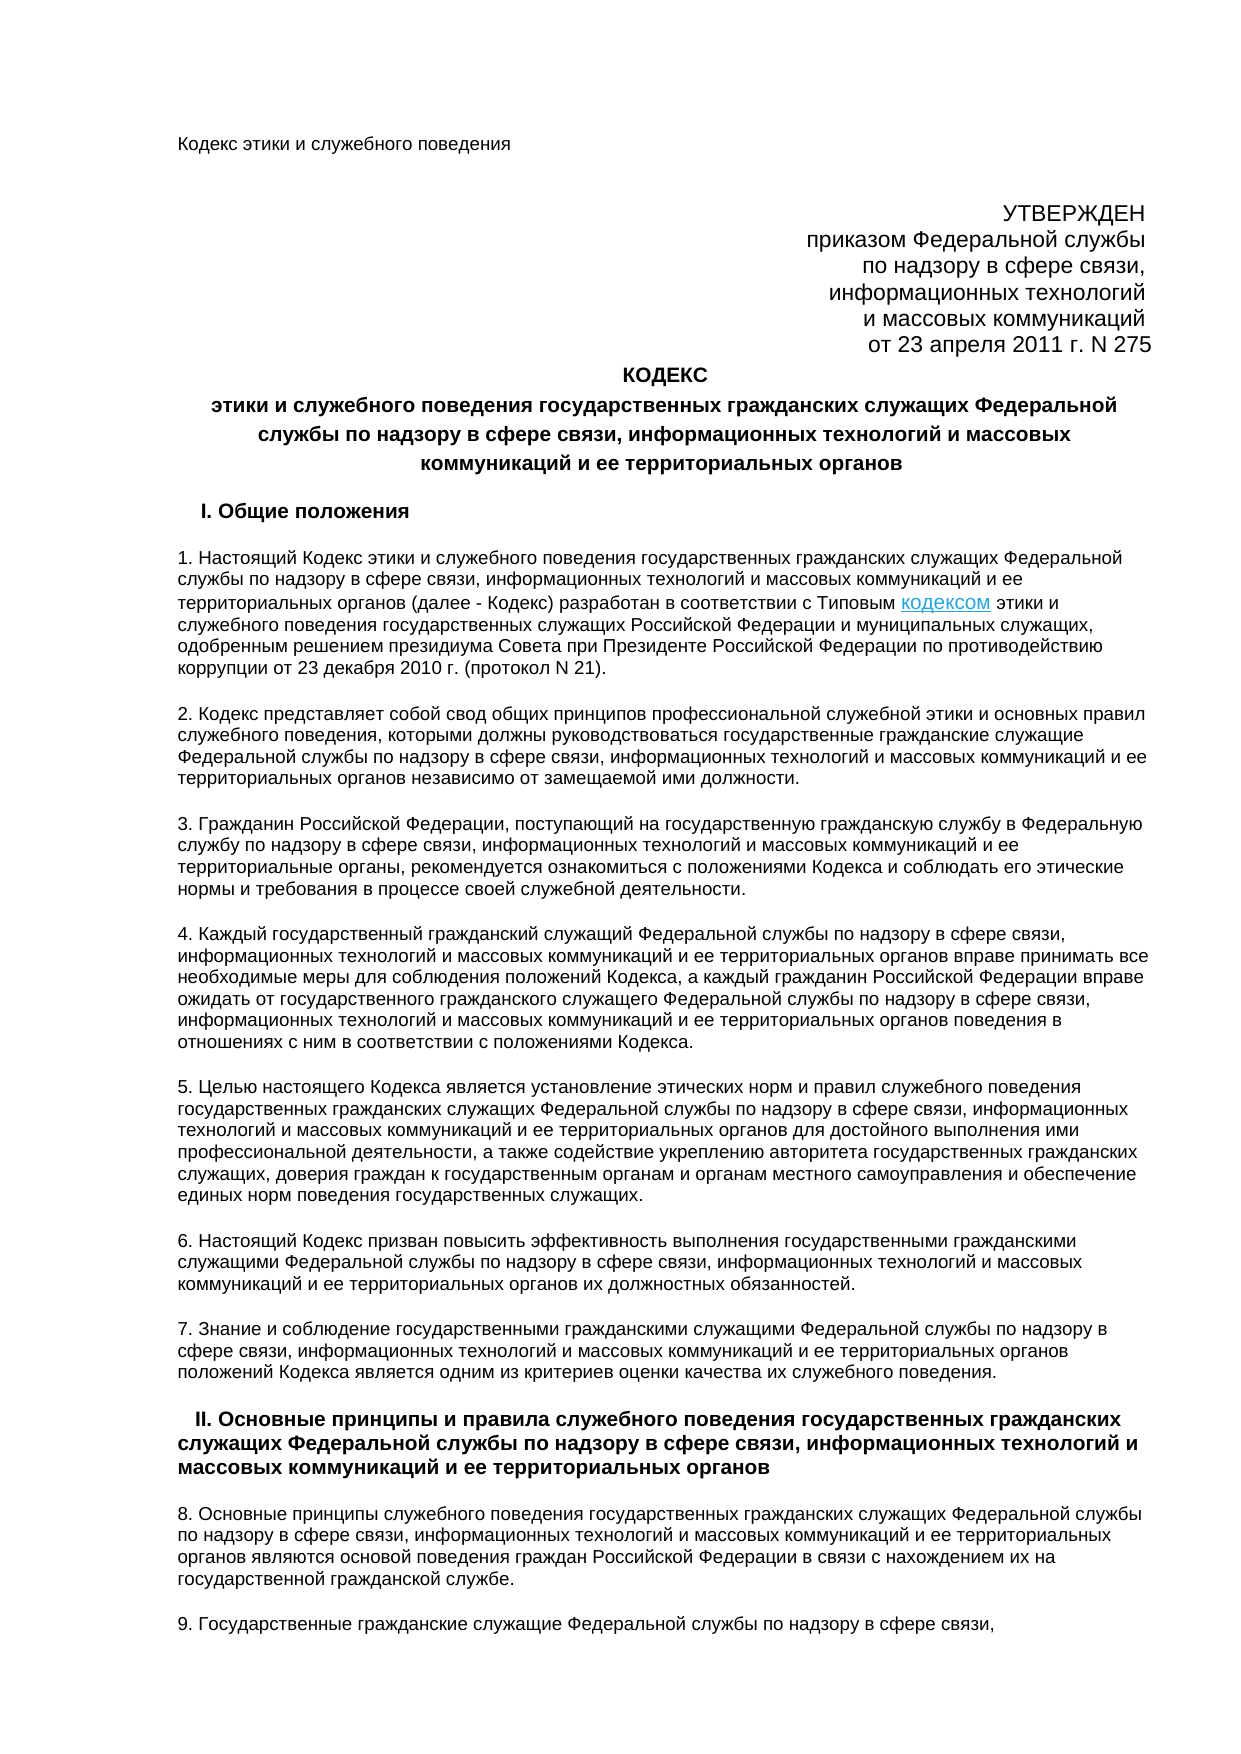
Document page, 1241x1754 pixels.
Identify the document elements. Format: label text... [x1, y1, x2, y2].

text Кодекс этики и служебного поведения [177, 132, 1152, 154]
text УТВЕРЖДЕН приказом Федеральной службы по надзору в сфере связи, информационных технологий и массовых коммуникаций от 23 апреля 2011 г. N 275 [177, 175, 1152, 358]
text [177, 475, 1152, 1634]
text КОДЕКС этики и служебного поведения государственных гражданских служащих Федеральной службы по надзору в сфере связи, информационных технологий и массовых коммуникаций и ее территориальных органов [177, 358, 1152, 475]
